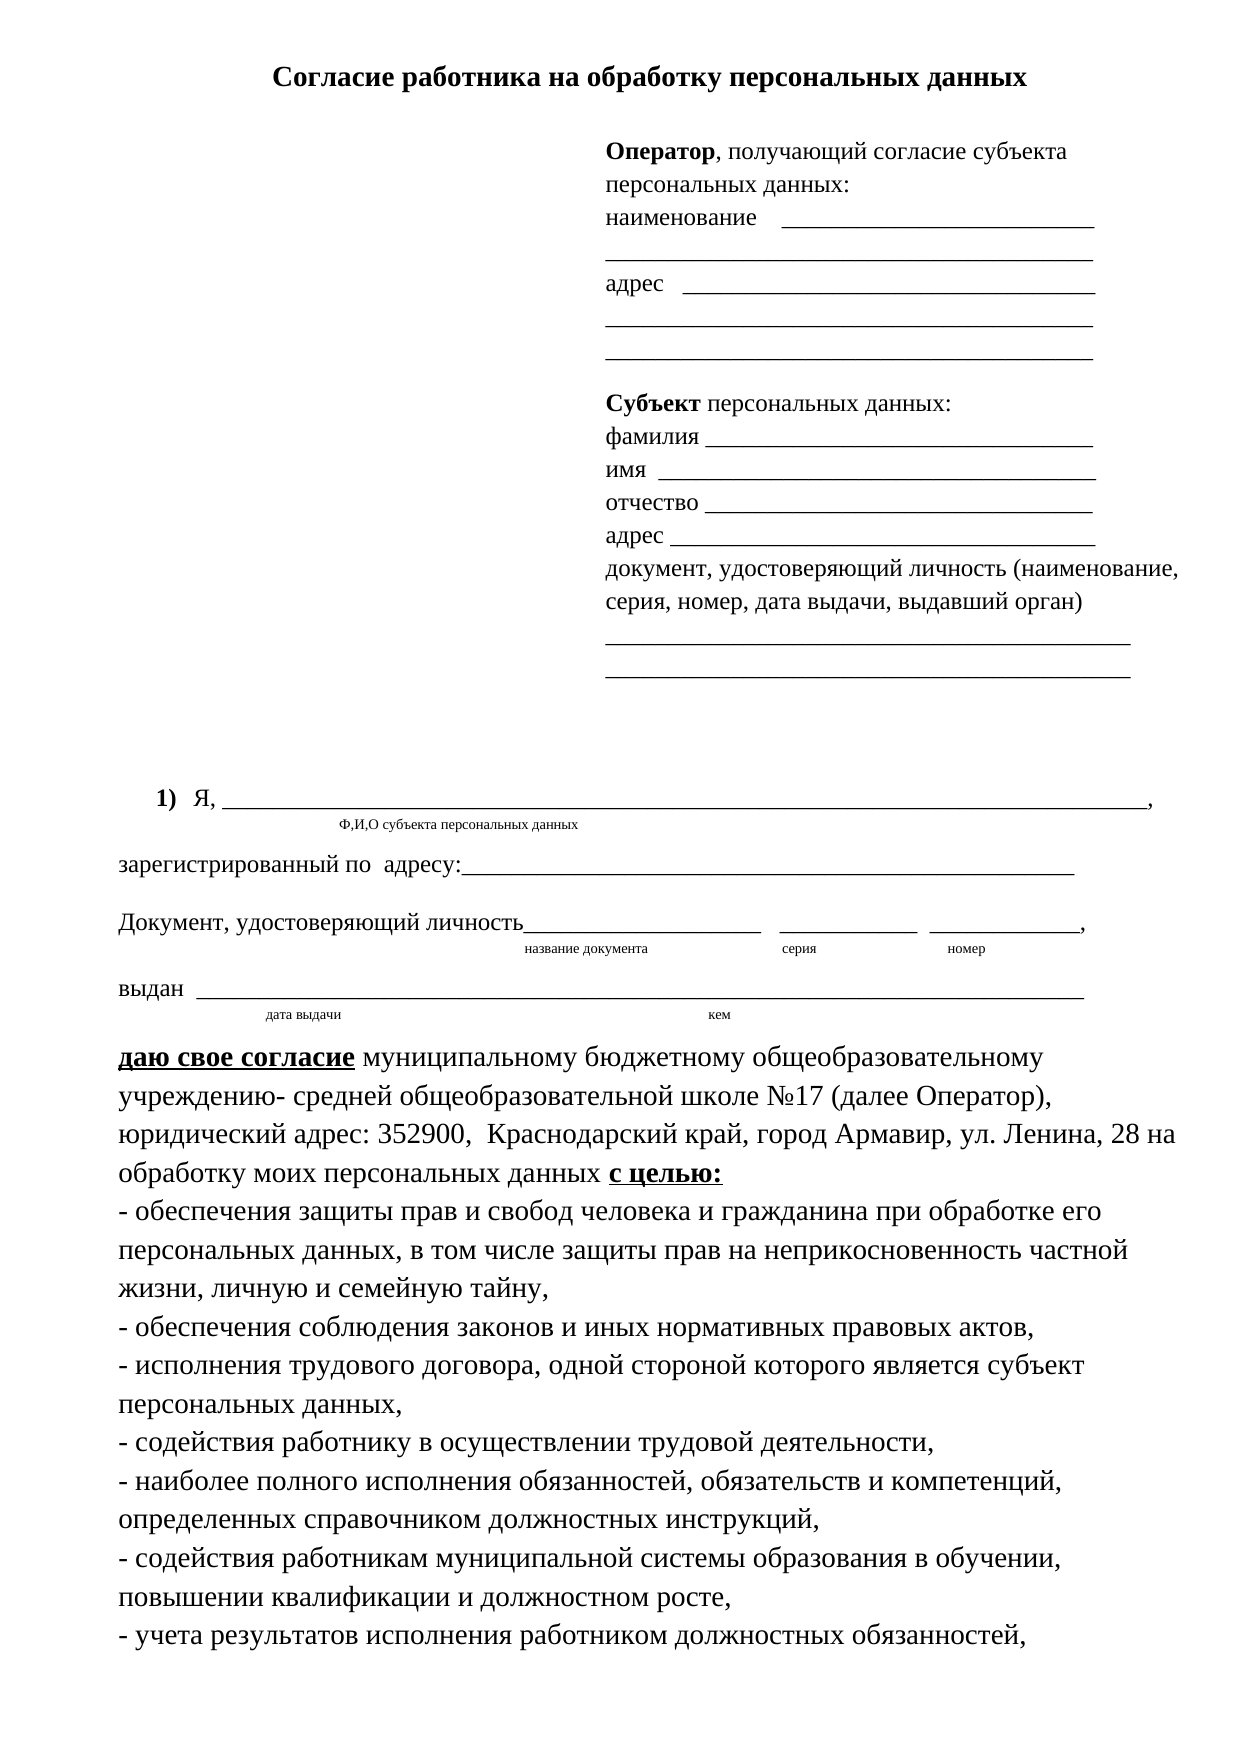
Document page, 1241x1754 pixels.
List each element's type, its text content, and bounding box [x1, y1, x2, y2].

text - обеспечения соблюдения законов и иных нормативных правовых актов, [118, 1309, 1181, 1342]
text - наиболее полного исполнения обязанностей, обязательств и компетенций, определенных справочником должностных инструкций, [118, 1463, 1181, 1535]
text - учета результатов исполнения работником должностных обязанностей, [118, 1617, 1181, 1651]
text дата выдачи кем [192, 1006, 1181, 1035]
text - содействия работникам муниципальной системы образования в обучении, повышении квалификации и должностном росте, [118, 1540, 1181, 1612]
text зарегистрированный по адресу:_________________________________________________ [118, 849, 1181, 878]
list Я, __________________________________________________________________________, [156, 783, 1181, 812]
text - исполнения трудового договора, одной стороной которого является субъект персональных данных, [118, 1347, 1181, 1419]
text Оператор, получающий согласие субъекта персональных данных: наименование _________________________ _______________________________________ адрес _________________________________ _______________________________________ _______________________________________ [605, 136, 1181, 363]
text выдан _______________________________________________________________________ [118, 973, 1181, 1002]
text Субъект персональных данных: фамилия _______________________________ имя ___________________________________ отчество _______________________________ адрес __________________________________ документ, удостоверяющий личность (наименование, серия, номер, дата выдачи, выдавший орган) __________________________________________ __________________________________________ [605, 388, 1181, 681]
text - содействия работнику в осуществлении трудовой деятельности, [118, 1424, 1181, 1458]
text Ф,И,О субъекта персональных данных [118, 816, 1181, 845]
text Документ, удостоверяющий личность___________________ ___________ ____________, [118, 907, 1181, 936]
text даю свое согласие муниципальному бюджетному общеобразовательному учреждению- средней общеобразовательной школе №17 (далее Оператор), юридический адрес: 352900, Краснодарский край, город Армавир, ул. Ленина, 28 на обработку моих персональных данных с целью: [118, 1039, 1181, 1188]
text - обеспечения защиты прав и свобод человека и гражданина при обработке его персональных данных, в том числе защиты прав на неприкосновенность частной жизни, личную и семейную тайну, [118, 1193, 1181, 1304]
text название документа серия номер [118, 940, 1181, 969]
text Согласие работника на обработку персональных данных [118, 59, 1181, 93]
